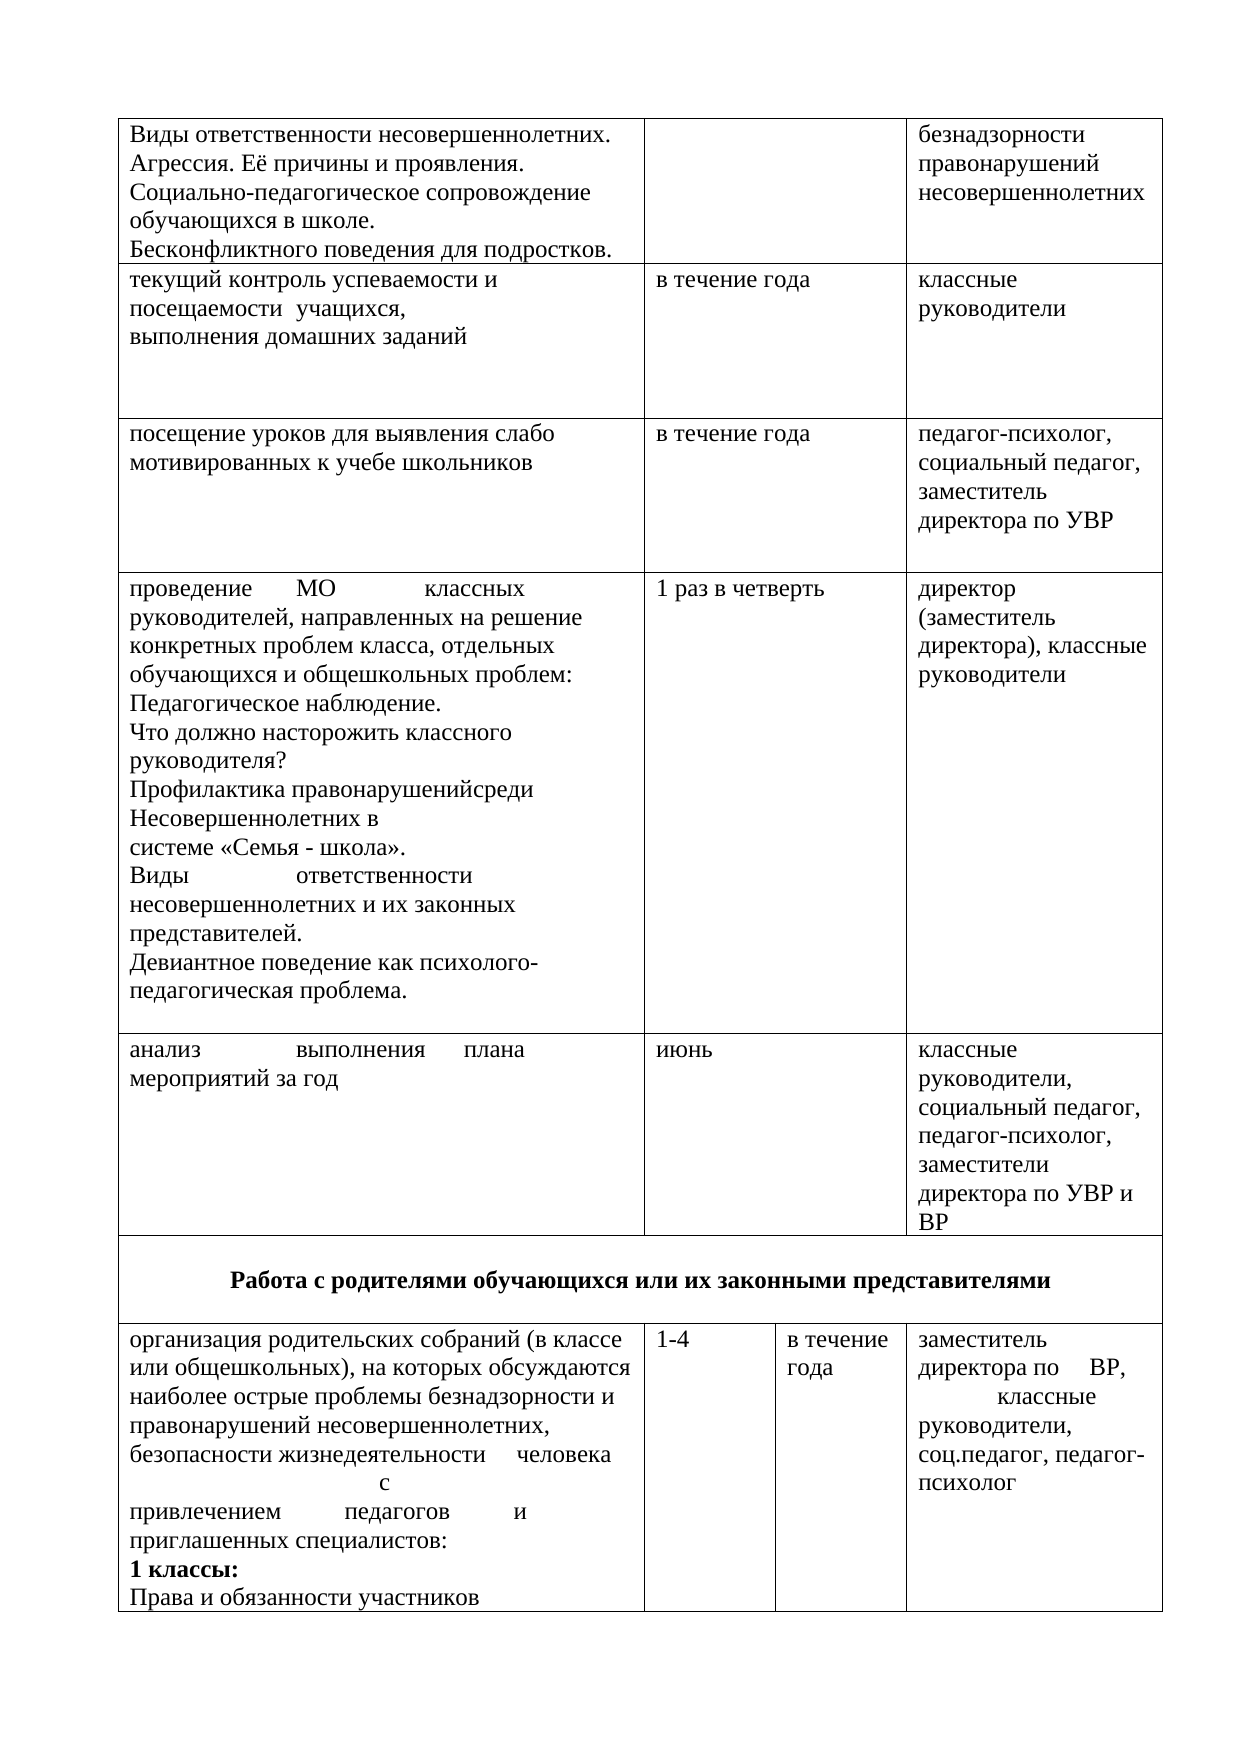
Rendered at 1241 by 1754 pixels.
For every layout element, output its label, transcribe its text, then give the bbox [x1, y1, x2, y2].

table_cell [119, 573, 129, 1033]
table_cell в течение года [645, 419, 906, 572]
table_cell Работа с родителями обучающихся или их законными представителями [119, 1236, 1162, 1323]
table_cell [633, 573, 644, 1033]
table_cell директор (заместитель директора), классные руководители [907, 573, 1162, 1033]
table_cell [907, 1324, 1162, 1611]
table_cell в течение года [776, 1324, 906, 1611]
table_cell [119, 119, 644, 263]
table_cell посещение уроков для выявления слабо мотивированных к учебе школьников [119, 419, 644, 572]
table_cell педагог-психолог, социальный педагог, заместитель директора по УВР [907, 419, 1162, 572]
table_cell в течение года [645, 264, 906, 417]
table_cell текущий контроль успеваемости и посещаемости учащихся, выполнения домашних заданий [119, 264, 644, 417]
table_cell классные руководители [907, 264, 1162, 417]
table_cell 1-4 [645, 1324, 775, 1611]
table_cell анализ выполнения плана мероприятий за год [119, 1034, 644, 1235]
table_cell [119, 1324, 644, 1611]
table_cell июнь [645, 1034, 906, 1235]
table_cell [645, 119, 906, 263]
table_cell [907, 119, 1162, 263]
table_cell классные руководители, социальный педагог, педагог-психолог, заместители директора по УВР и ВР [907, 1034, 1162, 1235]
table_cell 1 раз в четверть [645, 573, 906, 1033]
